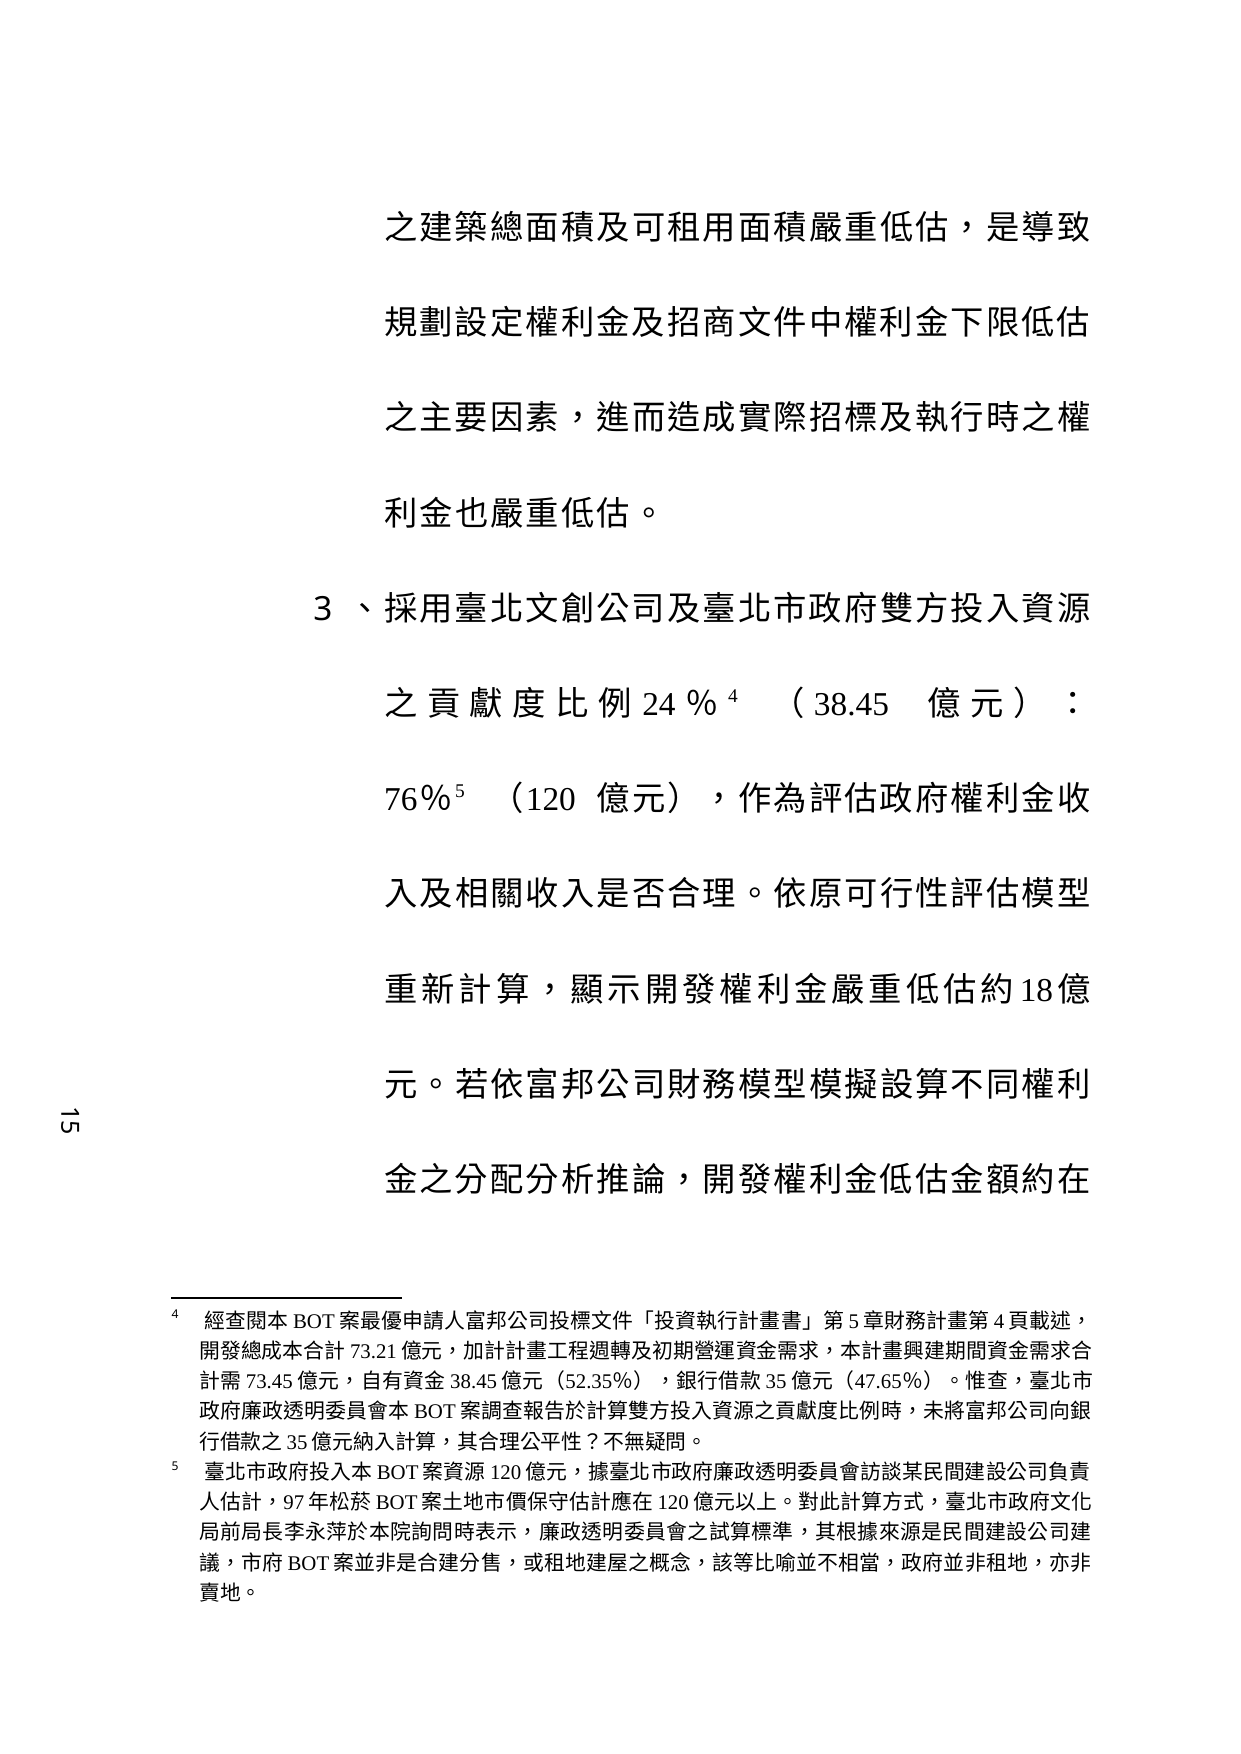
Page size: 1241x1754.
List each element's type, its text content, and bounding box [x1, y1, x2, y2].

subtitle 採用臺北文創公司及臺北市政府雙方投入資源之貢獻度比例24％（38.45億元）：76％（120億元），作為評估政府權利金收入及相關收入是否合理。依原可行性評估模型重新計算，顯示開發權利金嚴重低估約18億元。若依富邦公司財務模型模擬設算不同權利金之分配分析推論，開發權利金低估金額約在13億元至26億元之間。 [296, 558, 1092, 1224]
